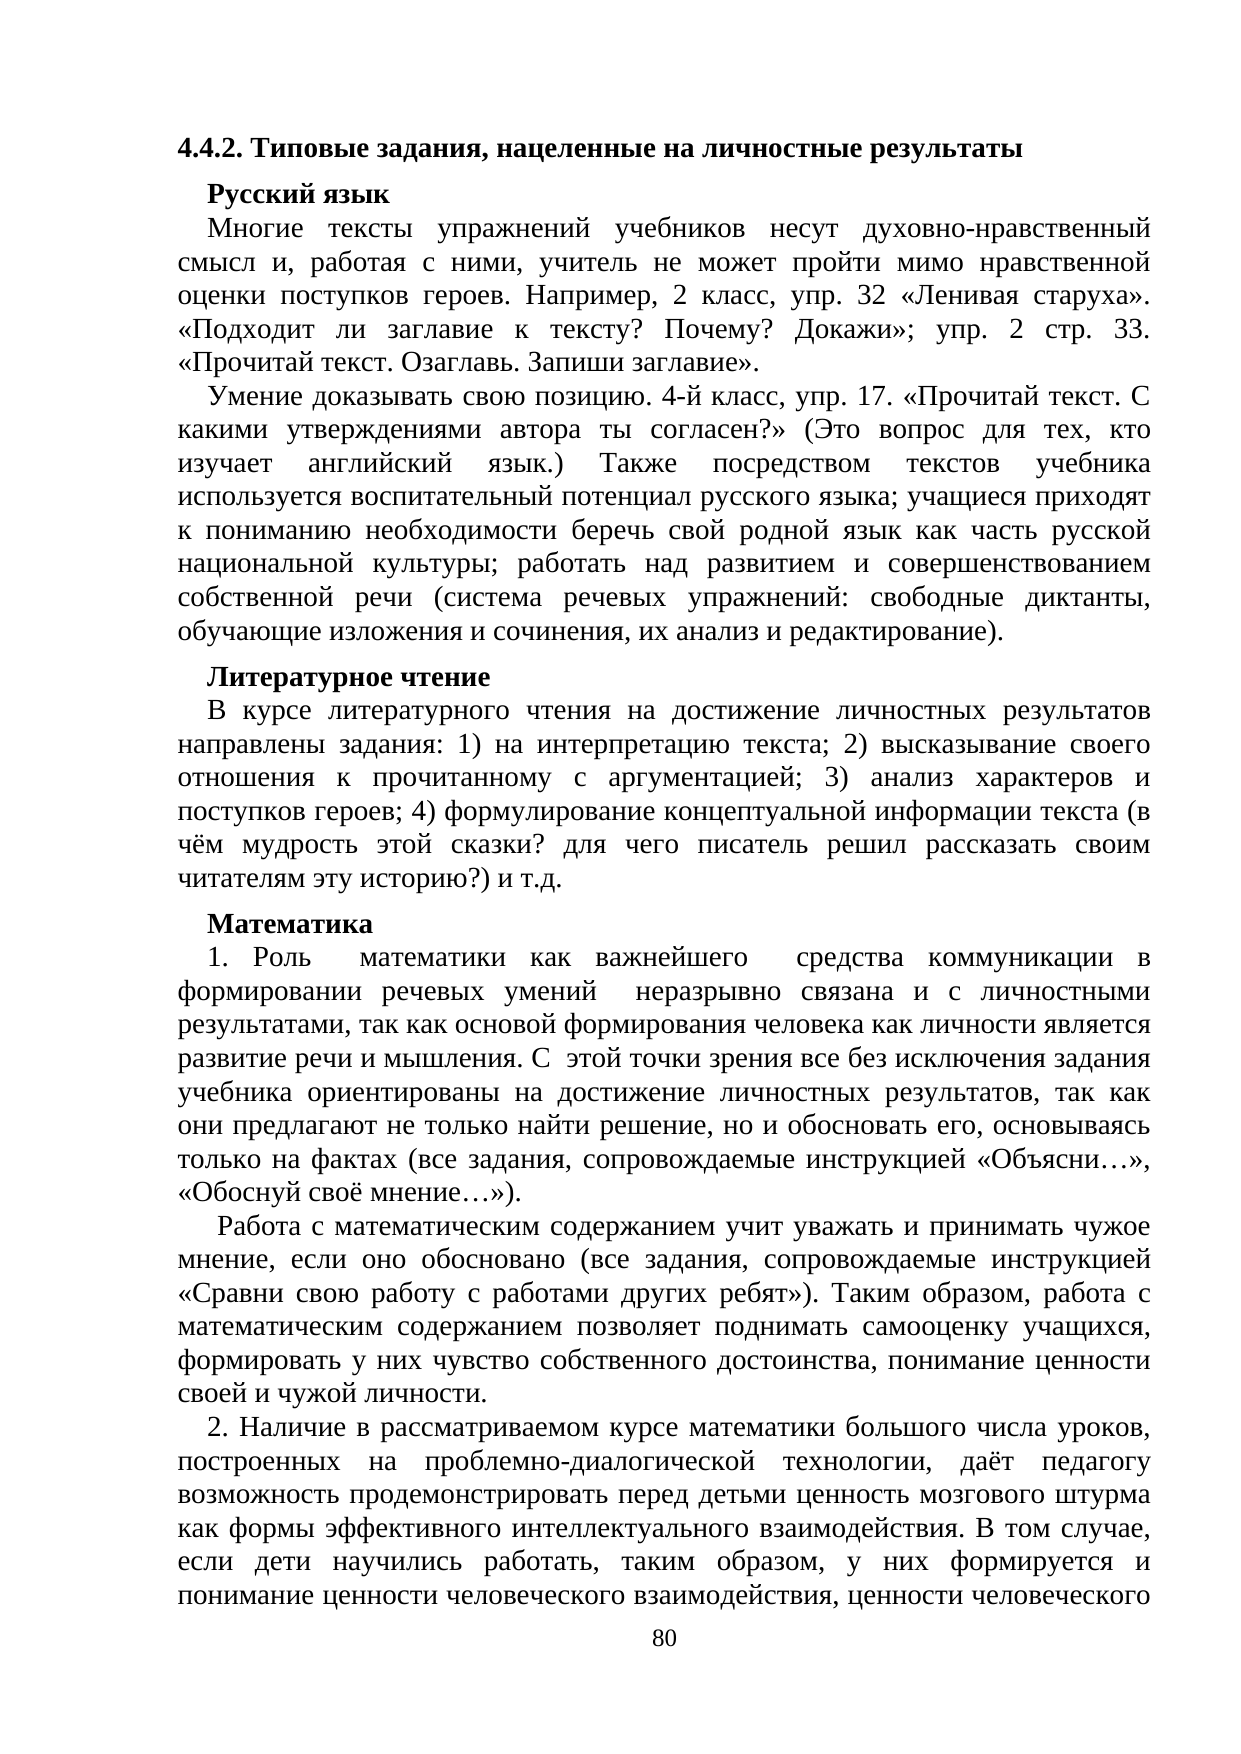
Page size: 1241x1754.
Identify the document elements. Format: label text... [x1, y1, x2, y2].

text Работа с математическим содержанием учит уважать и принимать чужое мнение, если оно обосновано (все задания, сопровождаемые инструкцией «Сравни свою работу с работами других ребят»). Таким образом, работа с математическим содержанием позволяет поднимать самооценку учащихся, формировать у них чувство собственного достоинства, понимание ценности своей и чужой личности. [177, 1208, 1152, 1409]
text Умение доказывать свою позицию. 4-й класс, упр. 17. «Прочитай текст. С какими утверждениями автора ты согласен?» (Это вопрос для тех, кто изучает английский язык.) Также посредством текстов учебника используется воспитательный потенциал русского языка; учащиеся приходят к пониманию необходимости беречь свой родной язык как часть русской национальной культуры; работать над развитием и совершенствованием собственной речи (система речевых упражнений: свободные диктанты, обучающие изложения и сочинения, их анализ и редактирование). [177, 378, 1152, 646]
text 4.4.2. Типовые задания, нацеленные на личностные результаты [177, 131, 1152, 164]
text Литературное чтение [177, 659, 1152, 692]
text Многие тексты упражнений учебников несут духовно-нравственный смысл и, работая с ними, учитель не может пройти мимо нравственной оценки поступков героев. Например, 2 класс, упр. 32 «Ленивая старуха». «Подходит ли заглавие к тексту? Почему? Докажи»; упр. 2 стр. 33. «Прочитай текст. Озаглавь. Запиши заглавие». [177, 210, 1152, 378]
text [177, 1409, 1152, 1610]
text В курсе литературного чтения на достижение личностных результатов направлены задания: 1) на интерпретацию текста; 2) высказывание своего отношения к прочитанному с аргументацией; 3) анализ характеров и поступков героев; 4) формулирование концептуальной информации текста (в чём мудрость этой сказки? для чего писатель решил рассказать своим читателям эту историю?) и т.д. [177, 692, 1152, 893]
text 1. Роль математики как важнейшего средства коммуникации в формировании речевых умений неразрывно связана и с личностными результатами, так как основой формирования человека как личности является развитие речи и мышления. С этой точки зрения все без исключения задания учебника ориентированы на достижение личностных результатов, так как они предлагают не только найти решение, но и обосновать его, основываясь только на фактах (все задания, сопровождаемые инструкцией «Объясни…», «Обоснуй своё мнение…»). [177, 939, 1152, 1208]
text Русский язык [177, 177, 1152, 210]
text Математика [177, 906, 1152, 939]
